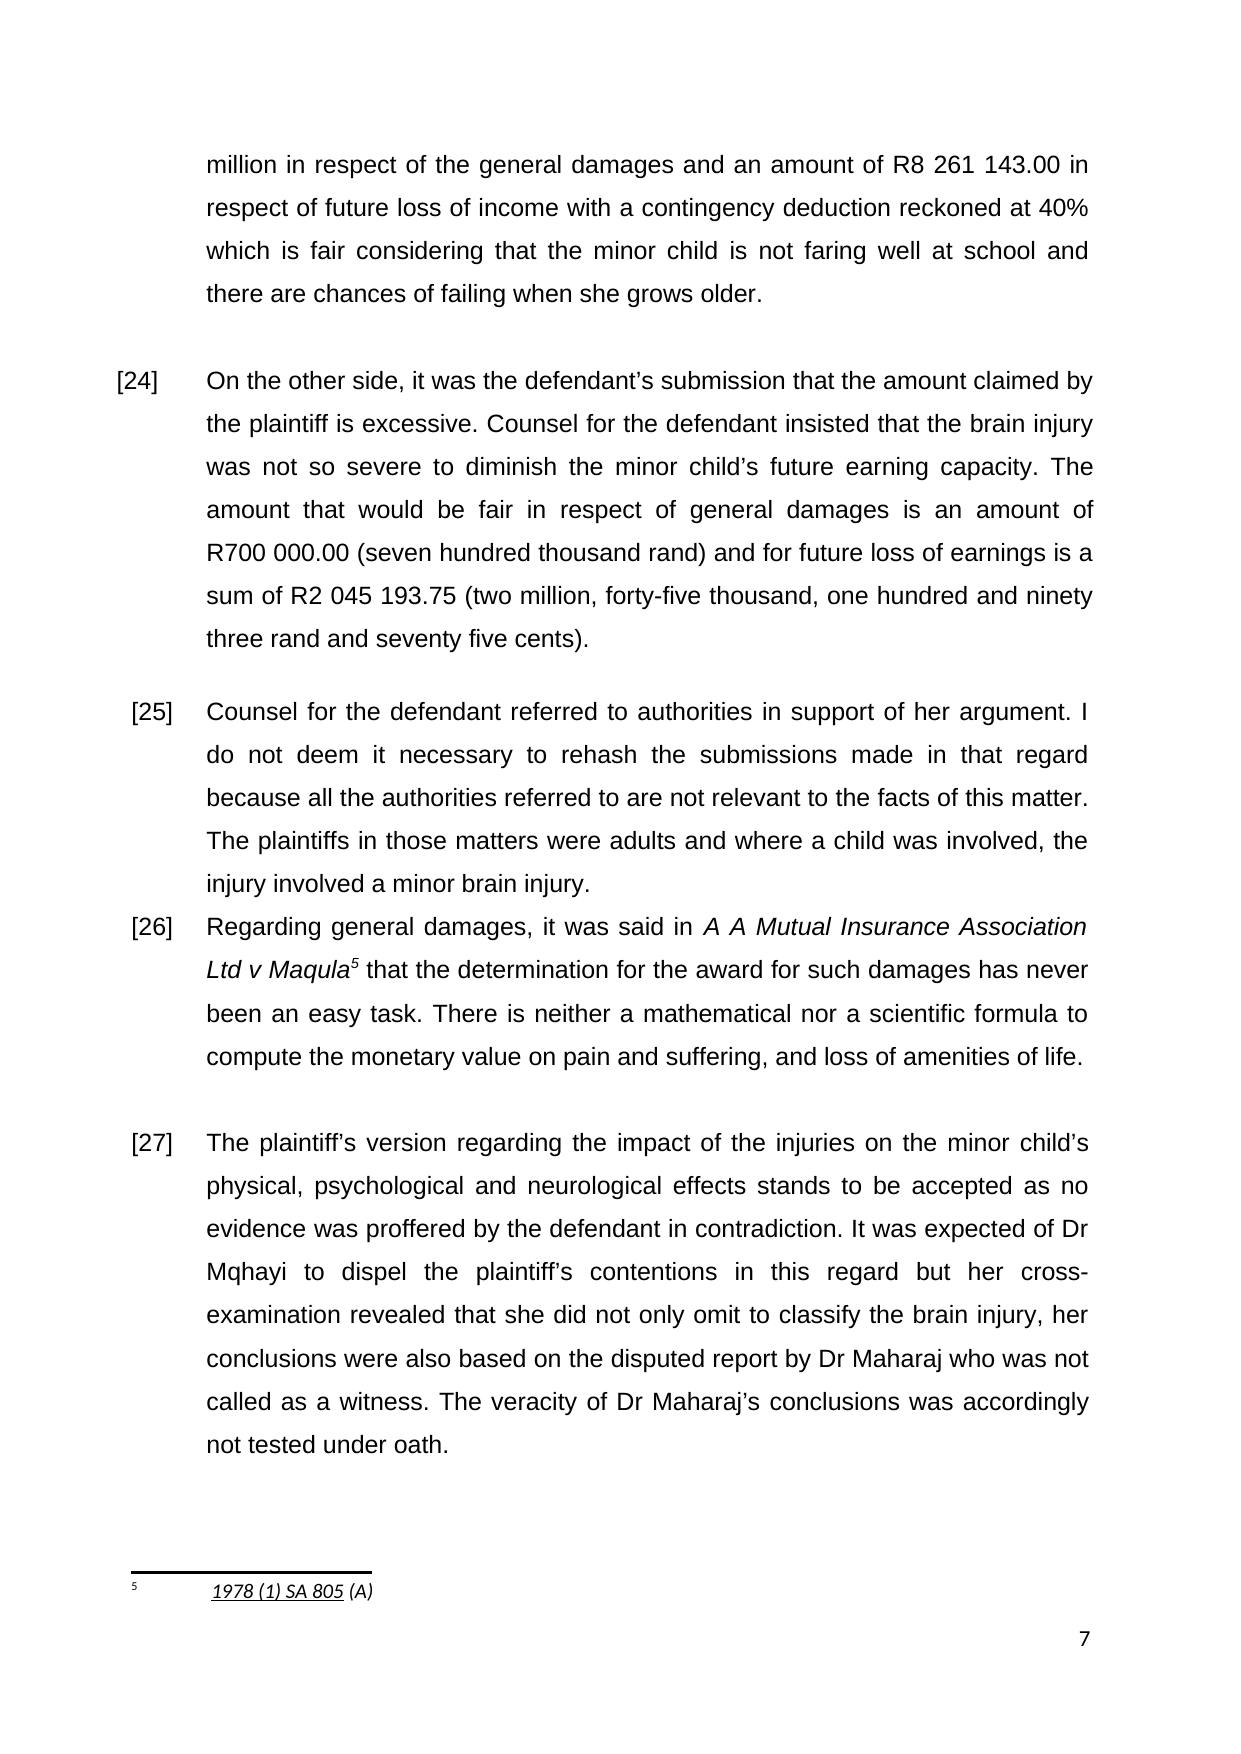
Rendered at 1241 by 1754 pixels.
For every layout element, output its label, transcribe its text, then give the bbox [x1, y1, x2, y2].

text [25] Counsel for the defendant referred to authorities in support of her argument. I do not deem it necessary to rehash the submissions made in that regard because all the authorities referred to are not relevant to the facts of this matter. The plaintiffs in those matters were adults and where a child was involved, the injury involved a minor brain injury. [131, 697, 1090, 898]
text [24] On the other side, it was the defendant’s submission that the amount claimed by the plaintiff is excessive. Counsel for the defendant insisted that the brain injury was not so severe to diminish the minor child’s future earning capacity. The amount that would be fair in respect of general damages is an amount of R700 000.00 (seven hundred thousand rand) and for future loss of earnings is a sum of R2 045 193.75 (two million, forty-five thousand, one hundred and ninety three rand and seventy five cents). [116, 366, 1095, 653]
text [27] The plaintiff’s version regarding the impact of the injuries on the minor child’s physical, psychological and neurological effects stands to be accepted as no evidence was proffered by the defendant in contradiction. It was expected of Dr Mqhayi to dispel the plaintiff’s contentions in this regard but her cross-examination revealed that she did not only omit to classify the brain injury, her conclusions were also based on the disputed report by Dr Maharaj who was not called as a witness. The veracity of Dr Maharaj’s conclusions was accordingly not tested under oath. [131, 1128, 1090, 1458]
text [26] Regarding general damages, it was said in A A Mutual Insurance Association Ltd v Maqula that the determination for the award for such damages has never been an easy task. There is neither a mathematical nor a scientific formula to compute the monetary value on pain and suffering, and loss of amenities of life. [131, 912, 1090, 1070]
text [112, 150, 1090, 308]
